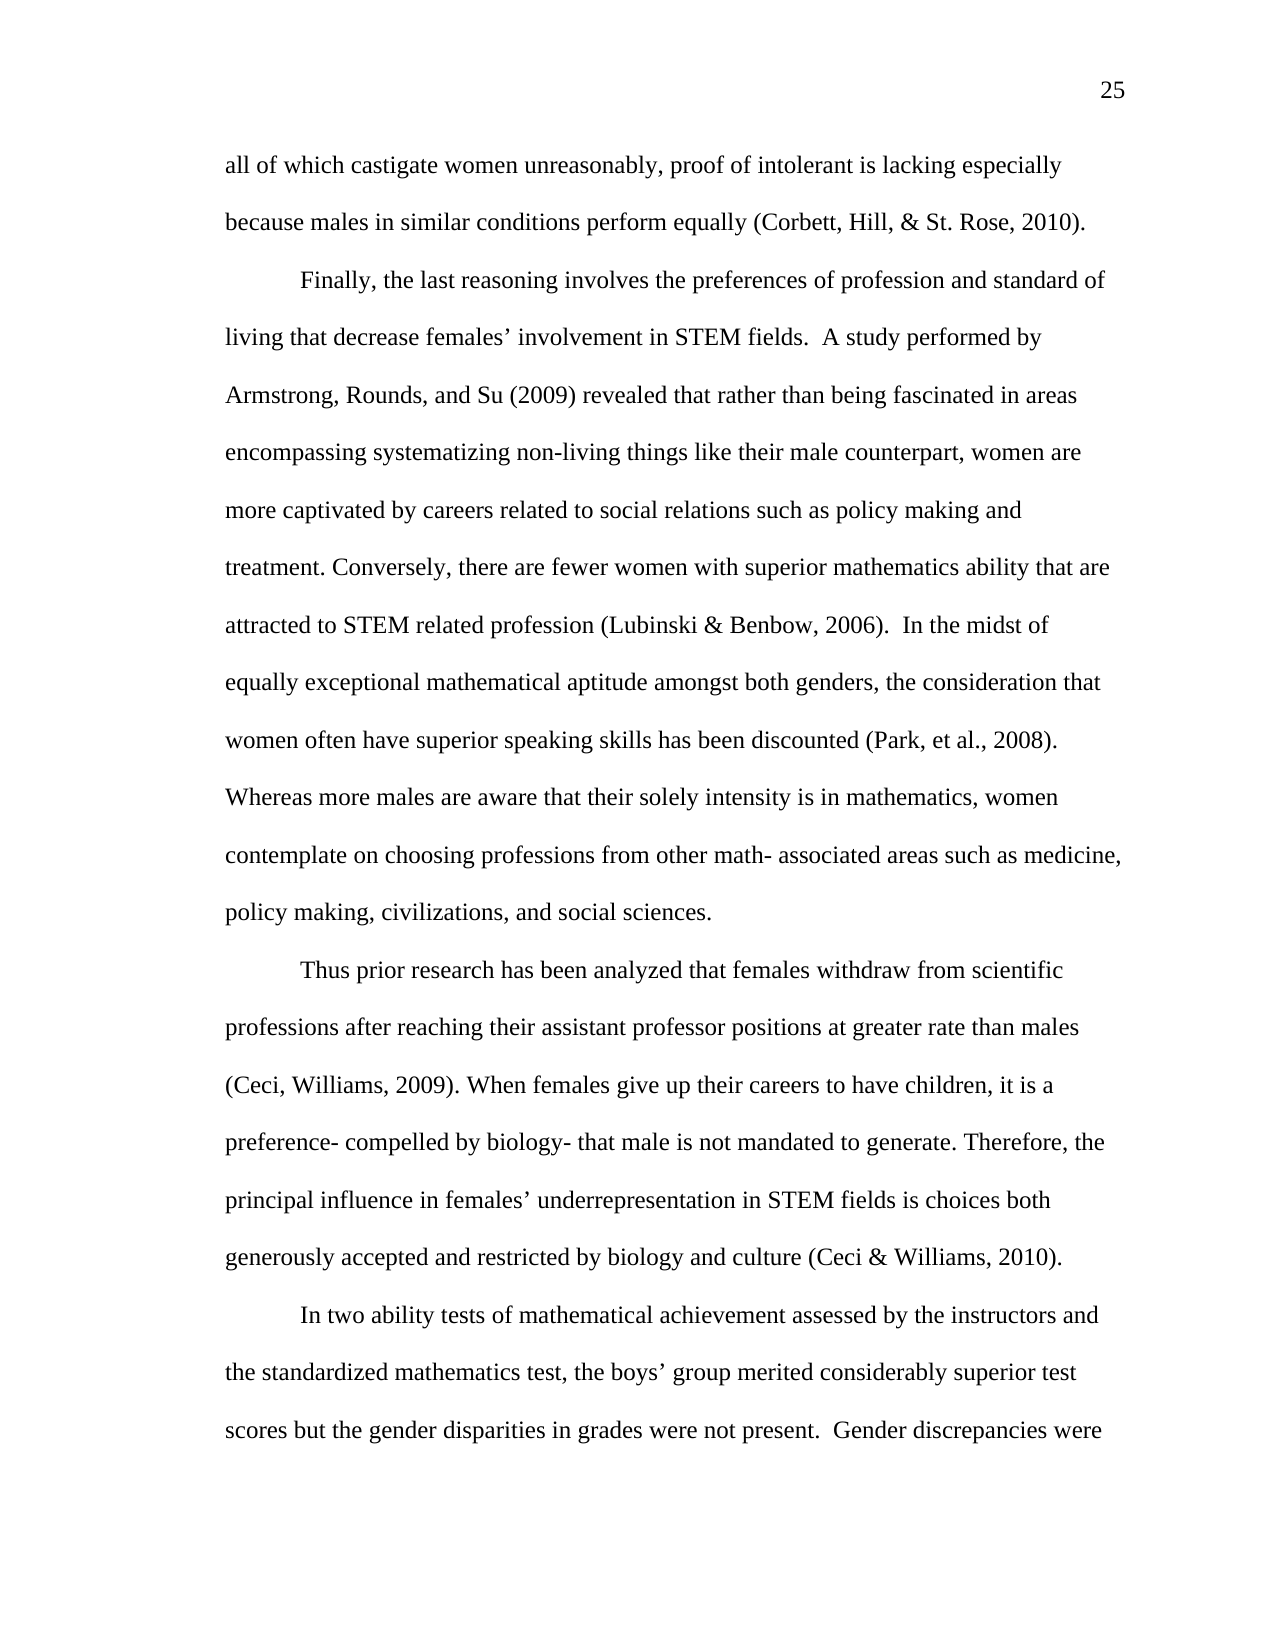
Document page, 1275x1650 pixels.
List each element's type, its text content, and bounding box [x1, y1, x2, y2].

text Thus prior research has been analyzed that females withdraw from scientific professions after reaching their assistant professor positions at greater rate than males (Ceci, Williams, 2009). When females give up their careers to have children, it is a preference- compelled by biology- that male is not mandated to generate. Therefore, the principal influence in females’ underrepresentation in STEM fields is choices both generously accepted and restricted by biology and culture (Ceci & Williams, 2010). [225, 955, 1125, 1271]
text Finally, the last reasoning involves the preferences of profession and standard of living that decrease females’ involvement in STEM fields. A study performed by Armstrong, Rounds, and Su (2009) revealed that rather than being fascinated in areas encompassing systematizing non-living things like their male counterpart, women are more captivated by careers related to social relations such as policy making and treatment. Conversely, there are fewer women with superior mathematics ability that are attracted to STEM related profession (Lubinski & Benbow, 2006). In the midst of equally exceptional mathematical aptitude amongst both genders, the consideration that women often have superior speaking skills has been discounted (Park, et al., 2008). Whereas more males are aware that their solely intensity is in mathematics, women contemplate on choosing professions from other math- associated areas such as medicine, policy making, civilizations, and social sciences. [225, 265, 1125, 926]
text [225, 150, 1125, 236]
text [225, 1300, 1125, 1444]
